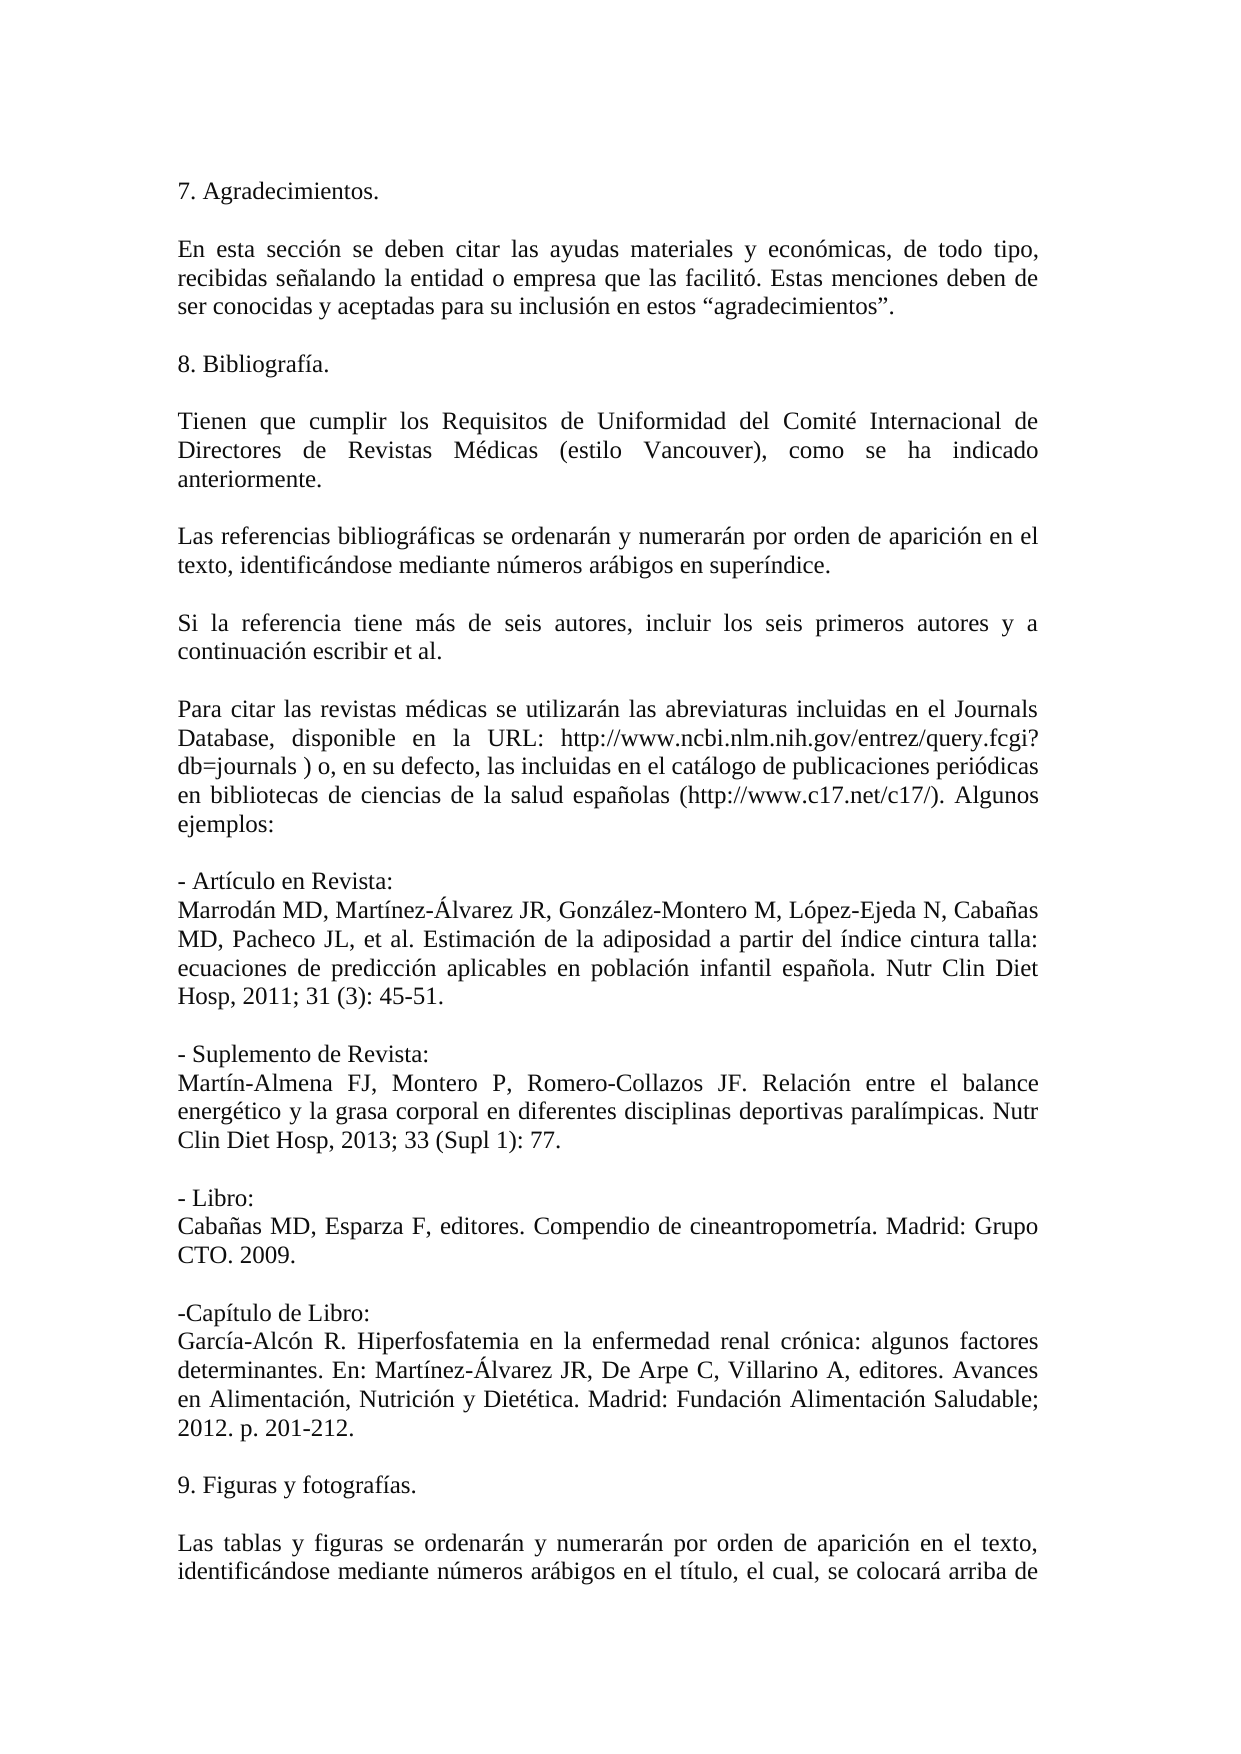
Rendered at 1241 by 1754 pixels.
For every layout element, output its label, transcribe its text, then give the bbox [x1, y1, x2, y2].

text García-Alcón R. Hiperfosfatemia en la enfermedad renal crónica: algunos factores determinantes. En: Martínez-Álvarez JR, De Arpe C, Villarino A, editores. Avances en Alimentación, Nutrición y Dietética. Madrid: Fundación Alimentación Saludable; 2012. p. 201-212. [177, 1326, 1039, 1441]
text 8. Bibliografía. [177, 349, 1039, 378]
text 7. Agradecimientos. [177, 176, 1039, 205]
text - Artículo en Revista: [177, 866, 1039, 895]
text Tienen que cumplir los Requisitos de Uniformidad del Comité Internacional de Directores de Revistas Médicas (estilo Vancouver), como se ha indicado anteriormente. [177, 406, 1039, 493]
text Para citar las revistas médicas se utilizarán las abreviaturas incluidas en el Journals Database, disponible en la URL: http://www.ncbi.nlm.nih.gov/entrez/query.fcgi?db=journals ) o, en su defecto, las incluidas en el catálogo de publicaciones periódicas en bibliotecas de ciencias de la salud españolas (http://www.c17.net/c17/). Algunos ejemplos: [177, 694, 1039, 838]
text Cabañas MD, Esparza F, editores. Compendio de cineantropometría. Madrid: Grupo CTO. 2009. [177, 1211, 1039, 1269]
text Martín-Almena FJ, Montero P, Romero-Collazos JF. Relación entre el balance energético y la grasa corporal en diferentes disciplinas deportivas paralímpicas. Nutr Clin Diet Hosp, 2013; 33 (Supl 1): 77. [177, 1068, 1039, 1154]
text Las referencias bibliográficas se ordenarán y numerarán por orden de aparición en el texto, identificándose mediante números arábigos en superíndice. [177, 521, 1039, 579]
text Si la referencia tiene más de seis autores, incluir los seis primeros autores y a continuación escribir et al. [177, 608, 1039, 665]
text 9. Figuras y fotografías. [177, 1470, 1039, 1499]
text -Capítulo de Libro: [177, 1298, 1039, 1326]
text En esta sección se deben citar las ayudas materiales y económicas, de todo tipo, recibidas señalando la entidad o empresa que las facilitó. Estas menciones deben de ser conocidas y aceptadas para su inclusión en estos “agradecimientos”. [177, 234, 1039, 320]
text - Suplemento de Revista: [177, 1039, 1039, 1068]
text - Libro: [177, 1183, 1039, 1211]
text Marrodán MD, Martínez-Álvarez JR, González-Montero M, López-Ejeda N, Cabañas MD, Pacheco JL, et al. Estimación de la adiposidad a partir del índice cintura talla: ecuaciones de predicción aplicables en población infantil española. Nutr Clin Diet Hosp, 2011; 31 (3): 45-51. [177, 895, 1039, 1010]
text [177, 1528, 1039, 1585]
